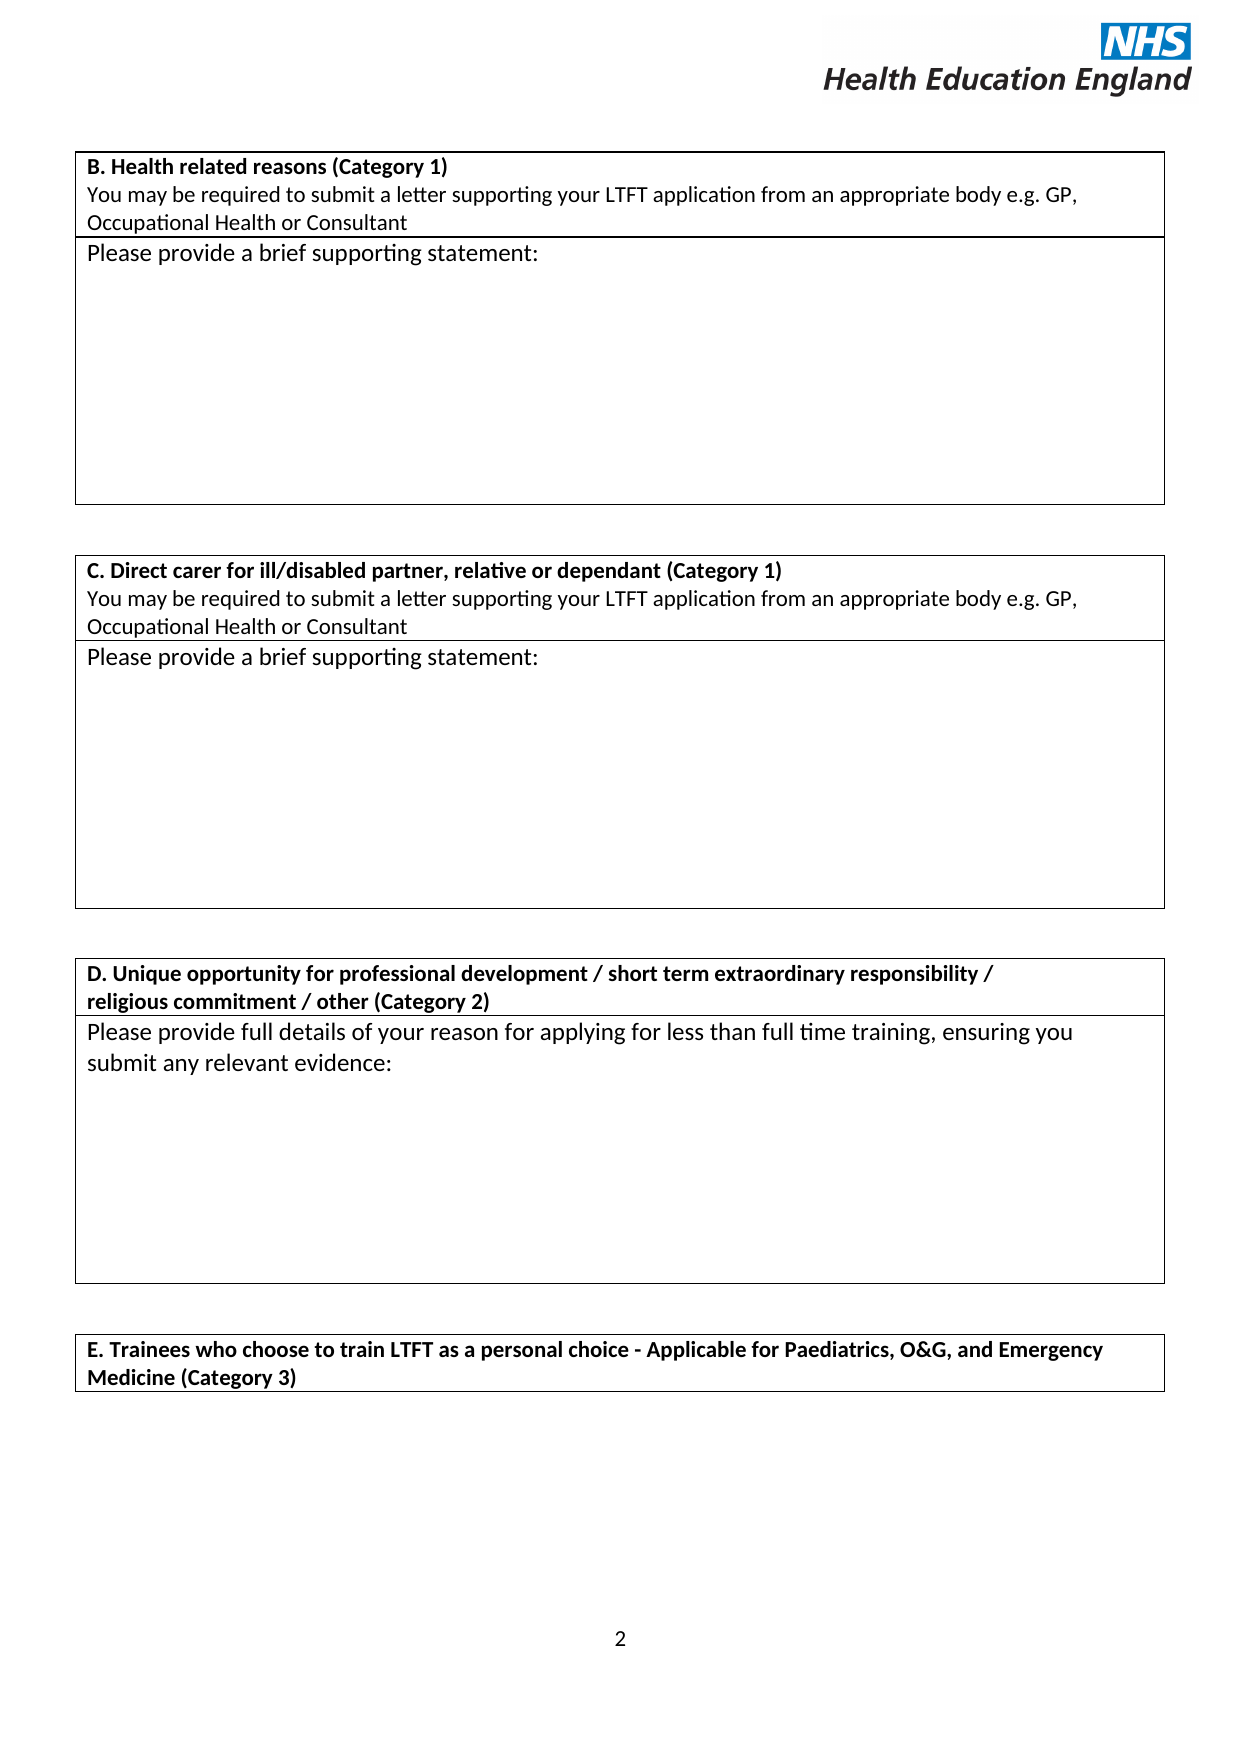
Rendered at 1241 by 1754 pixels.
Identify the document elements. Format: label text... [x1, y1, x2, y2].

picture [821, 15, 1199, 104]
table_header B. Health related reasons (Category 1) You may be required to submit a letter supporting your LTFT application from an appropriate body e.g. GP, Occupational Health or Consultant [76, 153, 1164, 236]
table_header E. Trainees who choose to train LTFT as a personal choice - Applicable for Paediatrics, O&G, and Emergency Medicine (Category 3) [76, 1335, 1164, 1391]
table_cell Please provide a brief supporting statement: [76, 238, 1164, 504]
table_header D. Unique opportunity for professional development / short term extraordinary responsibility / religious commitment / other (Category 2) [76, 959, 1164, 1015]
table_header C. Direct carer for ill/disabled partner, relative or dependant (Category 1) You may be required to submit a letter supporting your LTFT application from an appropriate body e.g. GP, Occupational Health or Consultant [76, 556, 1164, 640]
table_cell Please provide a brief supporting statement: [76, 641, 1164, 908]
table_cell Please provide full details of your reason for applying for less than full time training, ensuring you submit any relevant evidence: [76, 1016, 1164, 1283]
